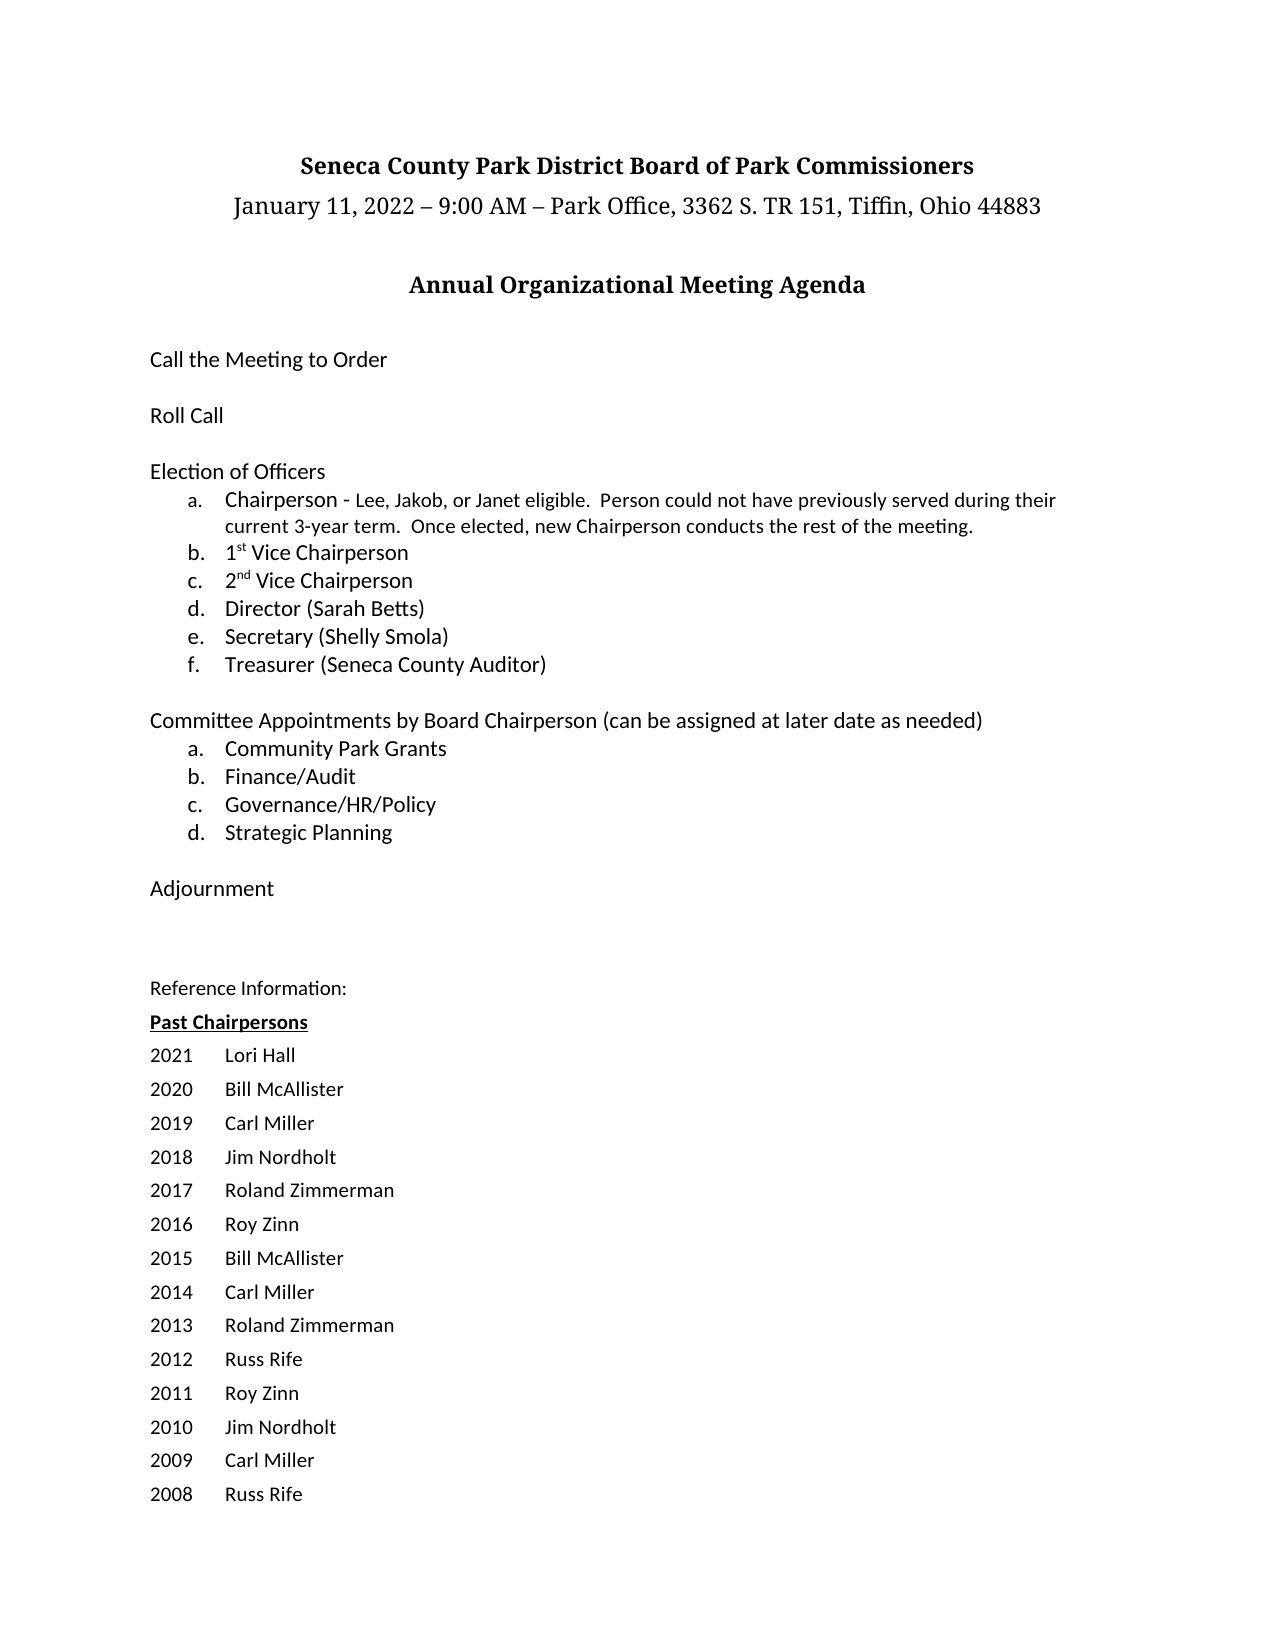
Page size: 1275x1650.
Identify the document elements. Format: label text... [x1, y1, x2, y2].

list Strategic Planning [187, 818, 1125, 846]
text January 11, 2022 – 9:00 AM – Park Office, 3362 S. TR 151, Tiffin, Ohio 44883 [150, 189, 1125, 221]
list 1st Vice Chairperson [187, 538, 1125, 566]
list Governance/HR/Policy [187, 790, 1125, 818]
list Secretary (Shelly Smola) [187, 622, 1125, 650]
text 2019 Carl Miller [150, 1110, 1125, 1136]
text Past Chairpersons [150, 1009, 1125, 1034]
text Election of Officers [150, 457, 1125, 485]
text Committee Appointments by Board Chairperson (can be assigned at later date as needed) [150, 706, 1125, 734]
text 2010 Jim Nordholt [150, 1414, 1125, 1439]
list Treasurer (Seneca County Auditor) [187, 650, 1125, 678]
list 2nd Vice Chairperson [187, 566, 1125, 594]
text 2012 Russ Rife [150, 1346, 1125, 1372]
text 2013 Roland Zimmerman [150, 1313, 1125, 1338]
text Annual Organizational Meeting Agenda [150, 269, 1125, 300]
text 2016 Roy Zinn [150, 1211, 1125, 1237]
text 2021 Lori Hall [150, 1043, 1125, 1068]
text 2017 Roland Zimmerman [150, 1178, 1125, 1203]
text Call the Meeting to Order [150, 345, 1125, 373]
list Community Park Grants [187, 734, 1125, 762]
list Chairperson - Lee, Jakob, or Janet eligible. Person could not have previously served during their current 3-year term. Once elected, new Chairperson conducts the rest of the meeting. [187, 485, 1125, 538]
text Adjournment [150, 874, 1125, 902]
text 2018 Jim Nordholt [150, 1144, 1125, 1169]
text 2008 Russ Rife [150, 1481, 1125, 1507]
text 2009 Carl Miller [150, 1448, 1125, 1473]
list Finance/Audit [187, 762, 1125, 790]
text 2020 Bill McAllister [150, 1076, 1125, 1102]
text 2014 Carl Miller [150, 1279, 1125, 1304]
text Roll Call [150, 401, 1125, 429]
text 2011 Roy Zinn [150, 1380, 1125, 1406]
list Director (Sarah Betts) [187, 594, 1125, 622]
text Reference Information: [150, 975, 1125, 1001]
text Seneca County Park District Board of Park Commissioners [150, 150, 1125, 181]
text 2015 Bill McAllister [150, 1245, 1125, 1271]
